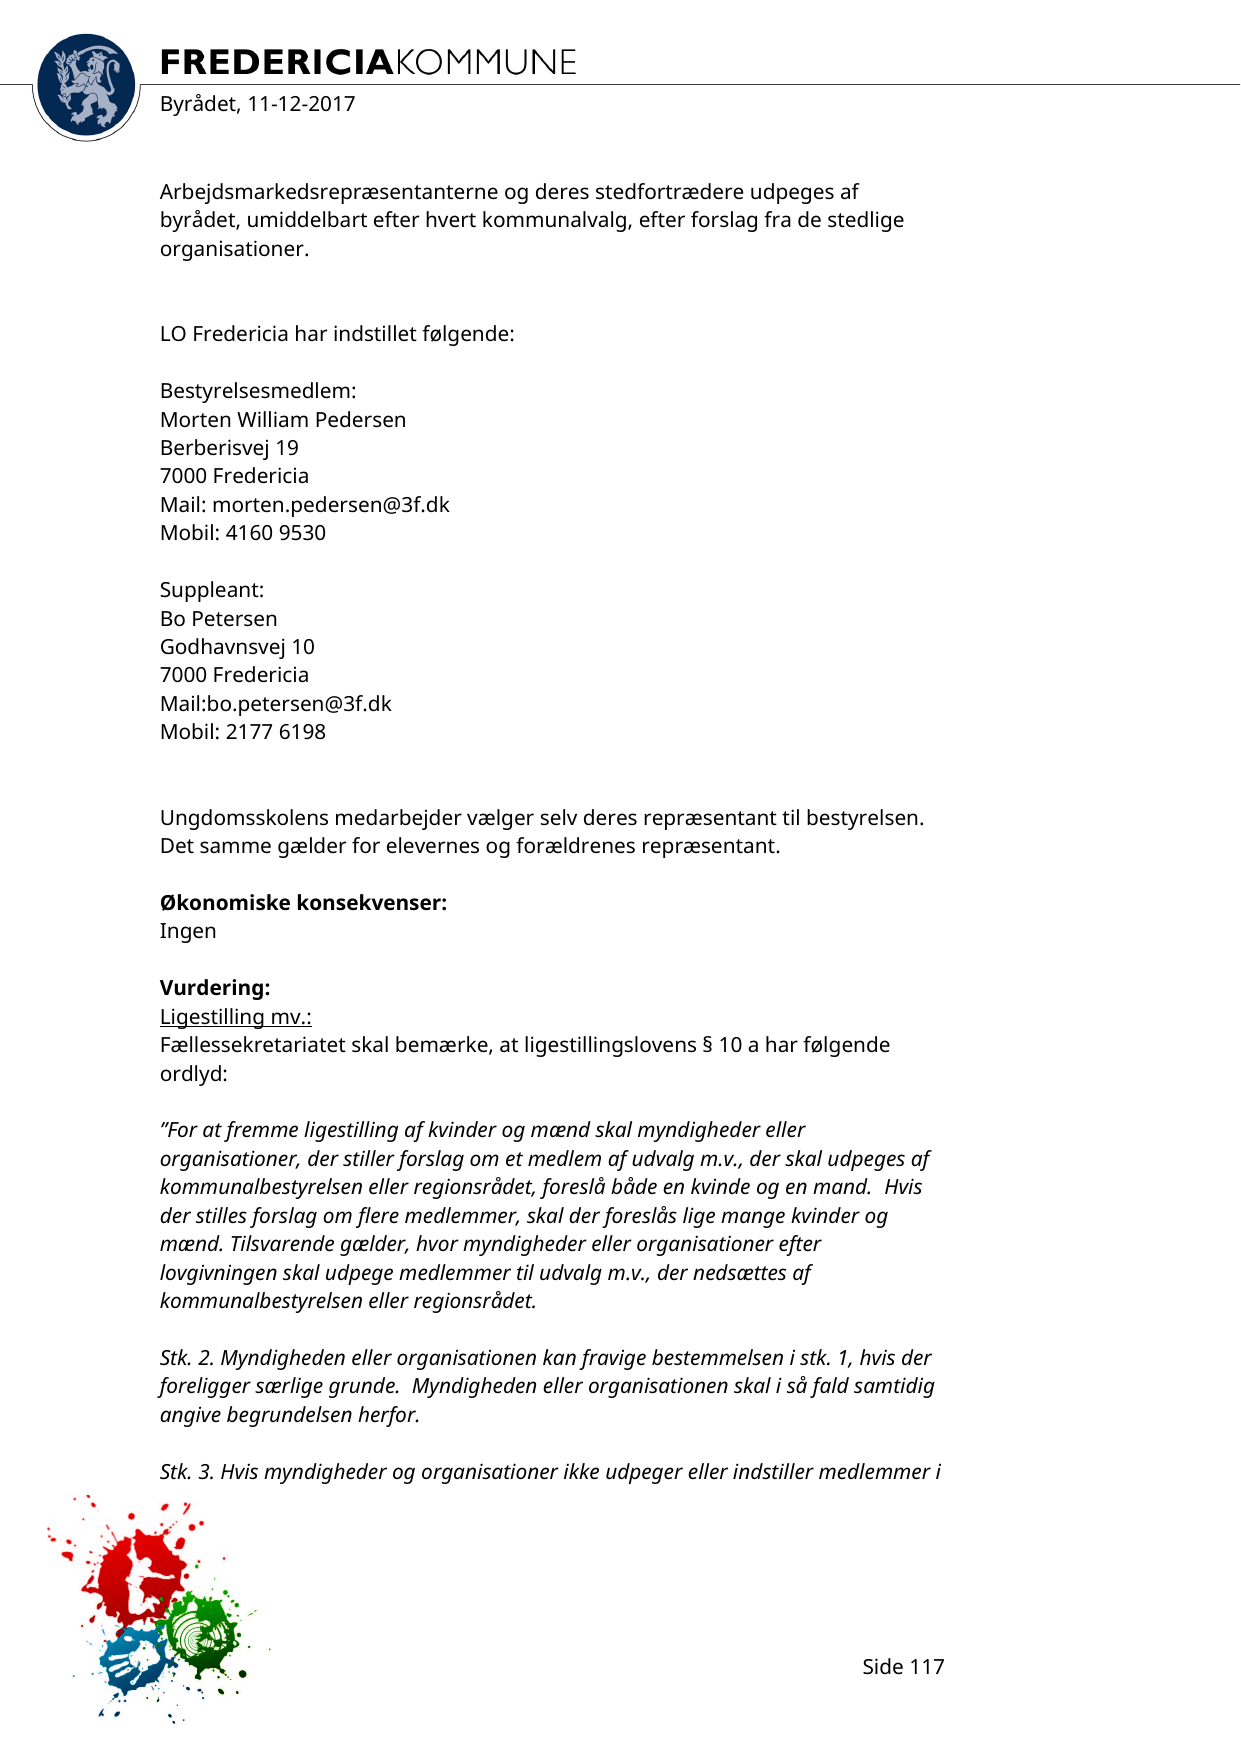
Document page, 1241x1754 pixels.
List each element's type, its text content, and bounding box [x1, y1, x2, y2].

text Arbejdsmarkedsrepræsentanterne og deres stedfortrædere udpeges af byrådet, umiddelbart efter hvert kommunalvalg, efter forslag fra de stedlige organisationer. [159, 177, 945, 262]
text Bestyrelsesmedlem: [159, 376, 945, 405]
text Ligestilling mv.: [159, 1002, 945, 1030]
text Godhavnsvej 10 [159, 632, 945, 661]
text Mobil: 2177 6198 [159, 717, 945, 746]
title Økonomiske konsekvenser: [159, 888, 945, 917]
text Ungdomsskolens medarbejder vælger selv deres repræsentant til bestyrelsen. Det samme gælder for elevernes og forældrenes repræsentant. [159, 803, 945, 860]
title Vurdering: [159, 973, 945, 1002]
text 7000 Fredericia [159, 661, 945, 689]
text LO Fredericia har indstillet følgende: [159, 319, 945, 348]
text ”For at fremme ligestilling af kvinder og mænd skal myndigheder eller organisationer, der stiller forslag om et medlem af udvalg m.v., der skal udpeges af kommunalbestyrelsen eller regionsrådet, foreslå både en kvinde og en mand. Hvis der stilles forslag om flere medlemmer, skal der foreslås lige mange kvinder og mænd. Tilsvarende gælder, hvor myndigheder eller organisationer efter lovgivningen skal udpege medlemmer til udvalg m.v., der nedsættes af kommunalbestyrelsen eller regionsrådet. [159, 1087, 945, 1315]
text Stk. 2. Myndigheden eller organisationen kan fravige bestemmelsen i stk. 1, hvis der foreligger særlige grunde. Myndigheden eller organisationen skal i så fald samtidig angive begrundelsen herfor. [159, 1315, 945, 1428]
text 7000 Fredericia [159, 462, 945, 490]
text Mobil: 4160 9530 [159, 518, 945, 547]
picture [47, 1495, 271, 1724]
text Berberisvej 19 [159, 433, 945, 462]
text Ingen [159, 917, 945, 945]
text Mail: morten.pedersen@3f.dk [159, 490, 945, 518]
text Fællessekretariatet skal bemærke, at ligestillingslovens § 10 a har følgende ordlyd: [159, 1030, 945, 1087]
text Bo Petersen [159, 604, 945, 632]
picture [0, 23, 1241, 147]
text Morten William Pedersen [159, 405, 945, 433]
text Mail:bo.petersen@3f.dk [159, 689, 945, 717]
text Suppleant: [159, 575, 945, 604]
